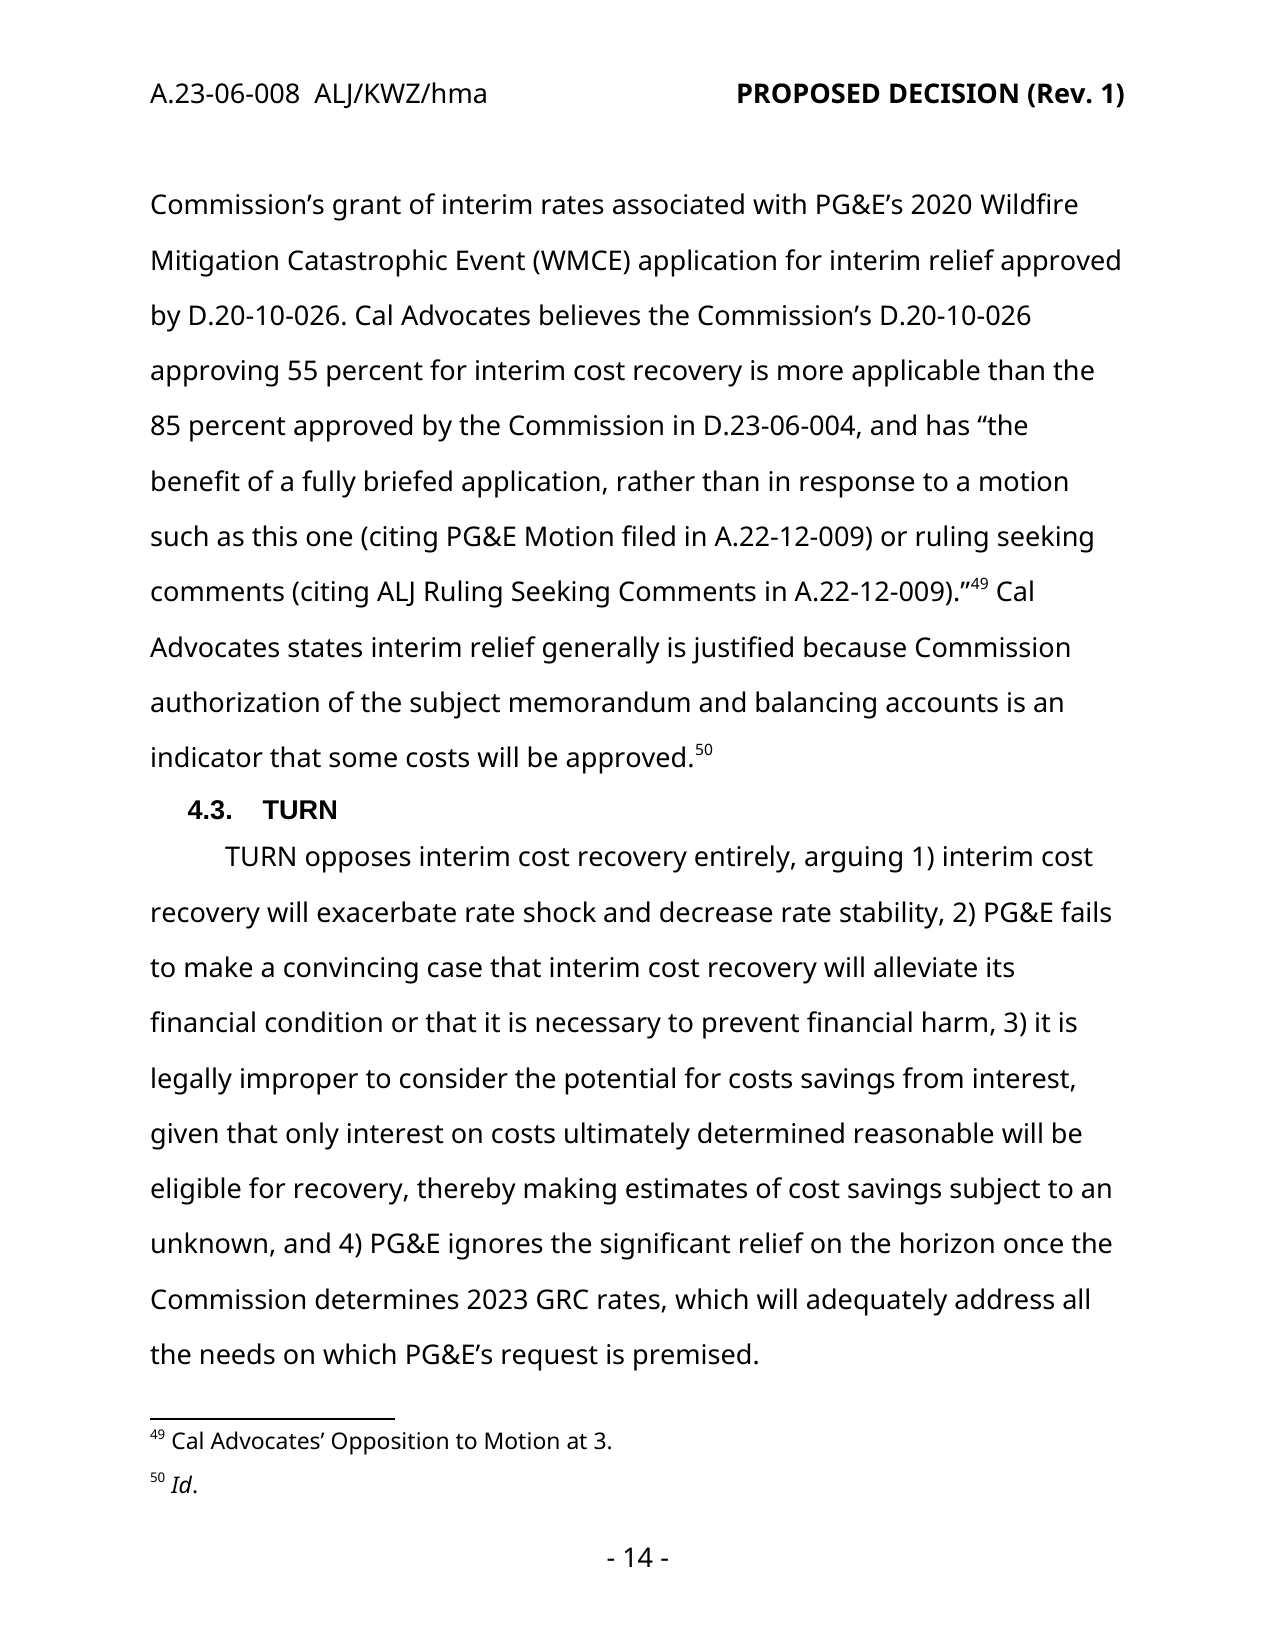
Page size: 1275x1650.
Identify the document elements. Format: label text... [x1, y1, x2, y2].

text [150, 186, 1125, 776]
text TURN opposes interim cost recovery entirely, arguing 1) interim cost recovery will exacerbate rate shock and decrease rate stability, 2) PG&E fails to make a convincing case that interim cost recovery will alleviate its financial condition or that it is necessary to prevent financial harm, 3) it is legally improper to consider the potential for costs savings from interest, given that only interest on costs ultimately determined reasonable will be eligible for recovery, thereby making estimates of cost savings subject to an unknown, and 4) PG&E ignores the significant relief on the horizon once the Commission determines 2023 GRC rates, which will adequately address all the needs on which PG&E’s request is premised. [150, 838, 1125, 1372]
subtitle TURN [187, 794, 1125, 825]
